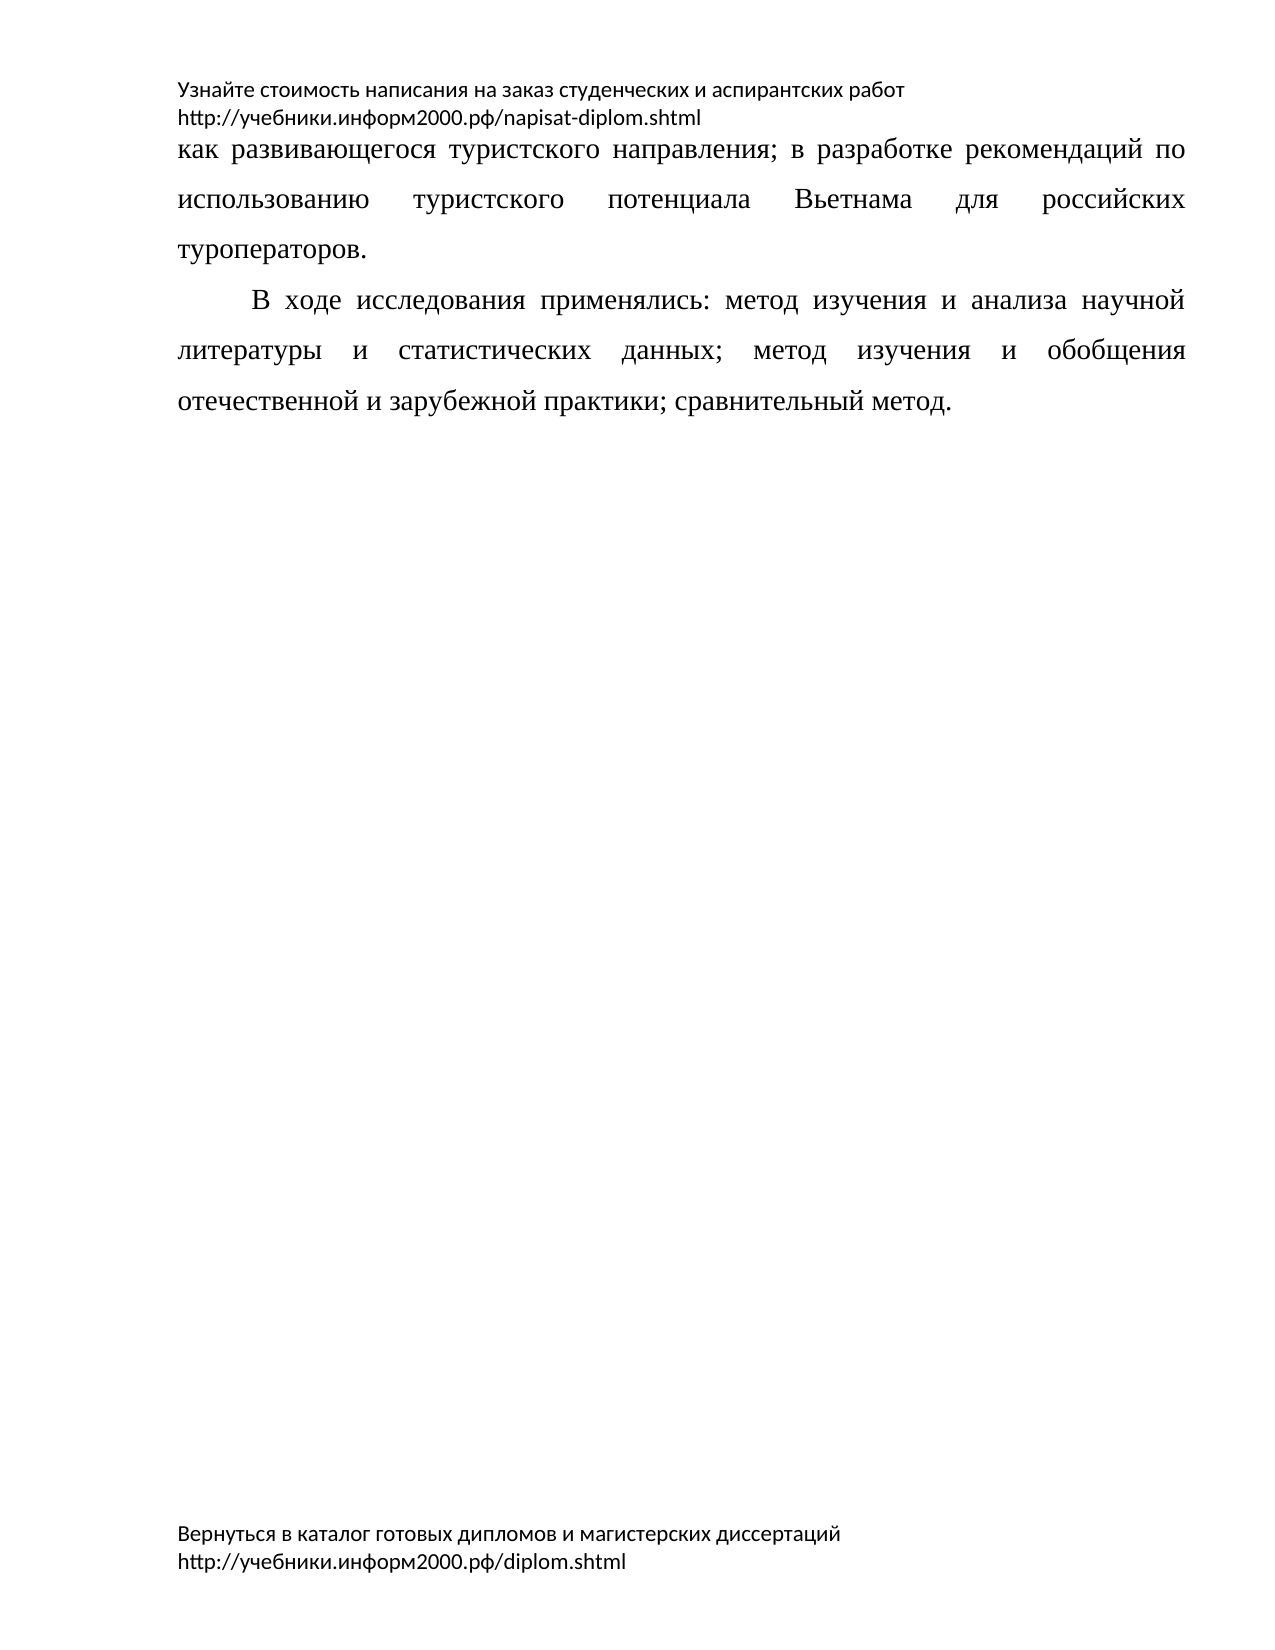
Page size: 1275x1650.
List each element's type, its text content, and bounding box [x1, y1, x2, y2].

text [177, 131, 1186, 265]
text В ходе исследования применялись: метод изучения и анализа научной литературы и статистических данных; метод изучения и обобщения отечественной и зарубежной практики; сравнительный метод. [177, 282, 1186, 416]
